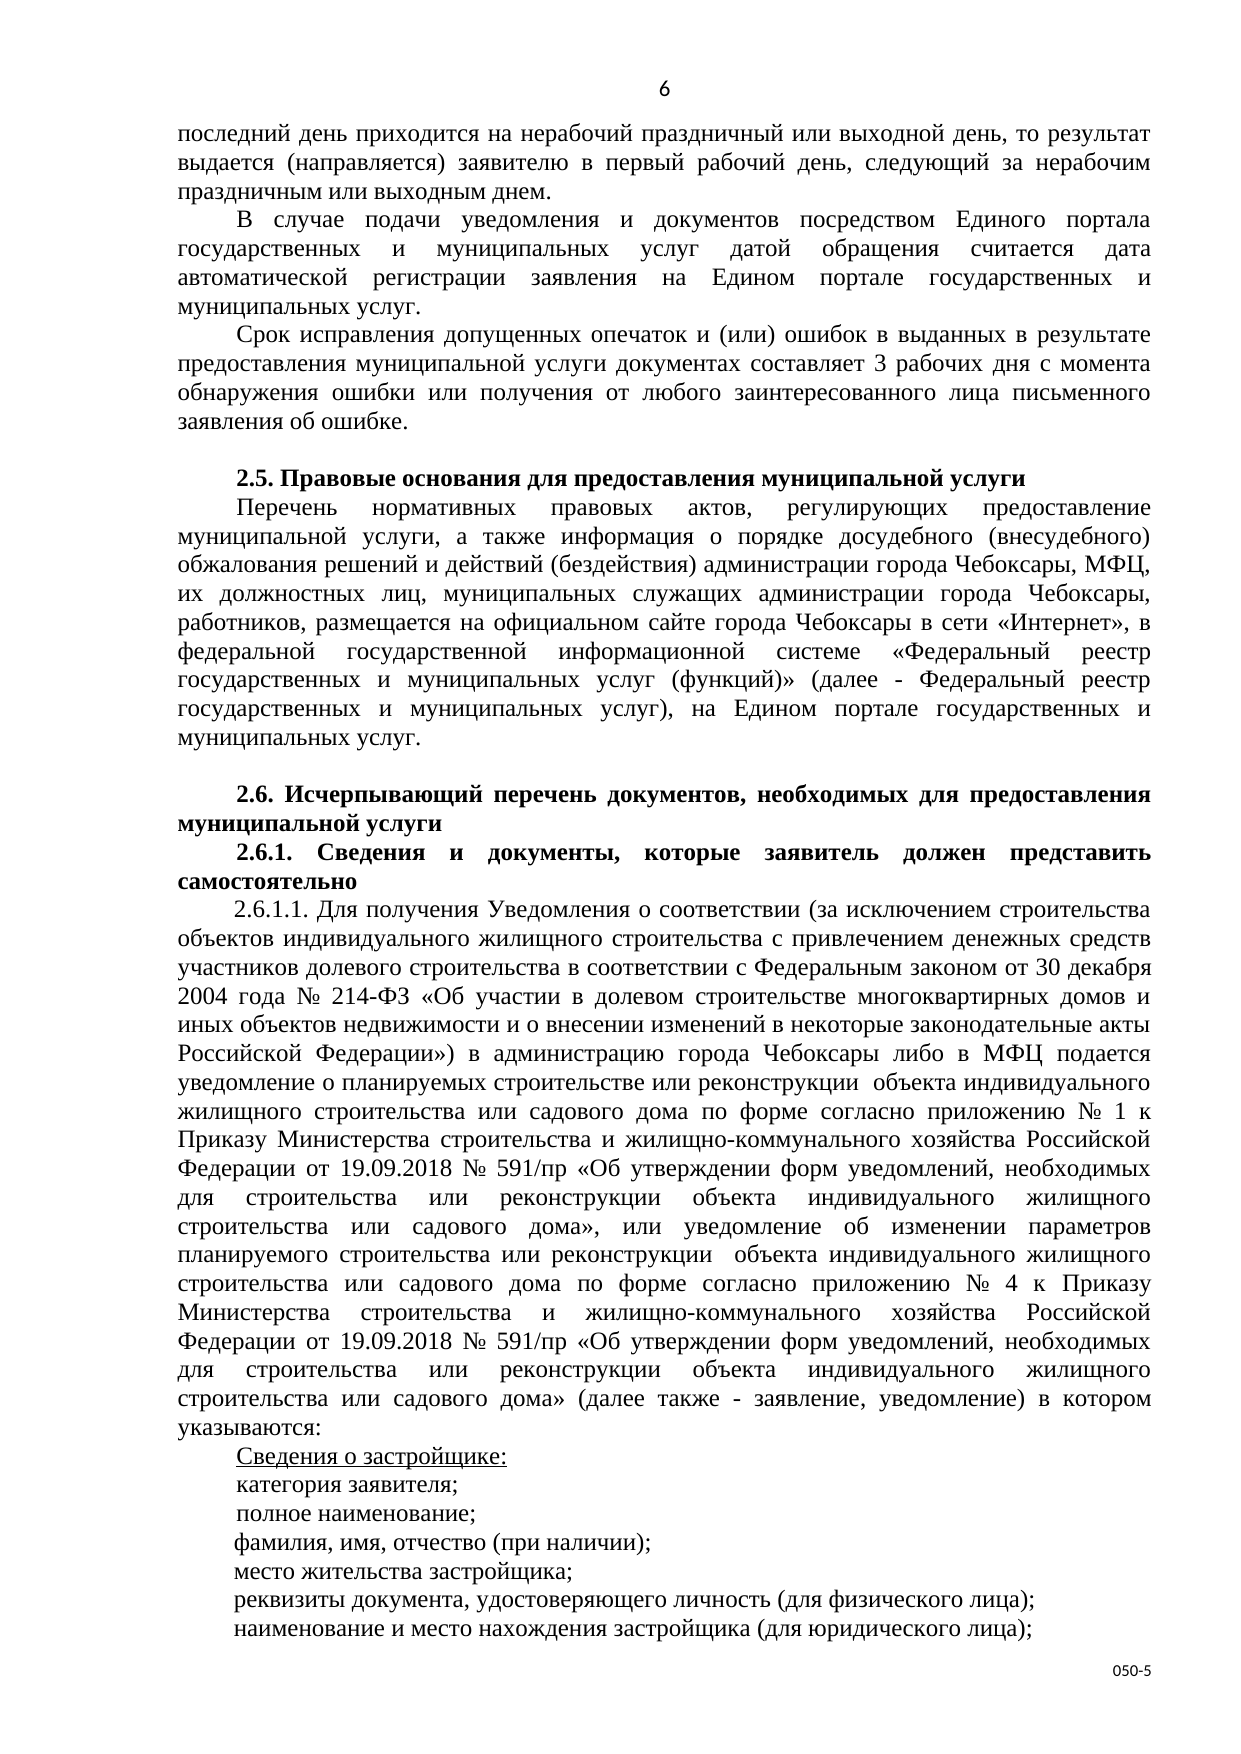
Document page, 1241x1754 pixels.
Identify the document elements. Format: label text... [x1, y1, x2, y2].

text полное наименование; [177, 1498, 1152, 1527]
text 2.6.1.1. Для получения Уведомления о соответствии (за исключением строительства объектов индивидуального жилищного строительства с привлечением денежных средств участников долевого строительства в соответствии с Федеральным законом от 30 декабря 2004 года № 214-ФЗ «Об участии в долевом строительстве многоквартирных домов и иных объектов недвижимости и о внесении изменений в некоторые законодательные акты Российской Федерации») в администрацию города Чебоксары либо в МФЦ подается уведомление о планируемых строительстве или реконструкции объекта индивидуального жилищного строительства или садового дома по форме согласно приложению № 1 к Приказу Министерства строительства и жилищно-коммунального хозяйства Российской Федерации от 19.09.2018 № 591/пр «Об утверждении форм уведомлений, необходимых для строительства или реконструкции объекта индивидуального жилищного строительства или садового дома», или уведомление об изменении параметров планируемого строительства или реконструкции объекта индивидуального жилищного строительства или садового дома по форме согласно приложению № 4 к Приказу Министерства строительства и жилищно-коммунального хозяйства Российской Федерации от 19.09.2018 № 591/пр «Об утверждении форм уведомлений, необходимых для строительства или реконструкции объекта индивидуального жилищного строительства или садового дома» (далее также - заявление, уведомление) в котором указываются: [177, 894, 1152, 1441]
text Срок исправления допущенных опечаток и (или) ошибок в выданных в результате предоставления муниципальной услуги документах составляет 3 рабочих дня с момента обнаружения ошибки или получения от любого заинтересованного лица письменного заявления об ошибке. [177, 319, 1152, 434]
text 2.6. Исчерпывающий перечень документов, необходимых для предоставления муниципальной услуги [177, 779, 1152, 837]
text 2.6.1. Сведения и документы, которые заявитель должен представить самостоятельно [177, 837, 1152, 894]
text наименование и место нахождения застройщика (для юридического лица); [177, 1613, 1152, 1642]
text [177, 118, 1152, 204]
text Сведения о застройщике: [177, 1441, 1152, 1469]
text 2.5. Правовые основания для предоставления муниципальной услуги [177, 463, 1152, 492]
text В случае подачи уведомления и документов посредством Единого портала государственных и муниципальных услуг датой обращения считается дата автоматической регистрации заявления на Едином портале государственных и муниципальных услуг. [177, 204, 1152, 319]
text Перечень нормативных правовых актов, регулирующих предоставление муниципальной услуги, а также информация о порядке досудебного (внесудебного) обжалования решений и действий (бездействия) администрации города Чебоксары, МФЦ, их должностных лиц, муниципальных служащих администрации города Чебоксары, работников, размещается на официальном сайте города Чебоксары в сети «Интернет», в федеральной государственной информационной системе «Федеральный реестр государственных и муниципальных услуг (функций)» (далее - Федеральный реестр государственных и муниципальных услуг), на Едином портале государственных и муниципальных услуг. [177, 492, 1152, 751]
text место жительства застройщика; [177, 1556, 1152, 1584]
text фамилия, имя, отчество (при наличии); [177, 1527, 1152, 1556]
text категория заявителя; [177, 1469, 1152, 1498]
text реквизиты документа, удостоверяющего личность (для физического лица); [177, 1584, 1152, 1613]
